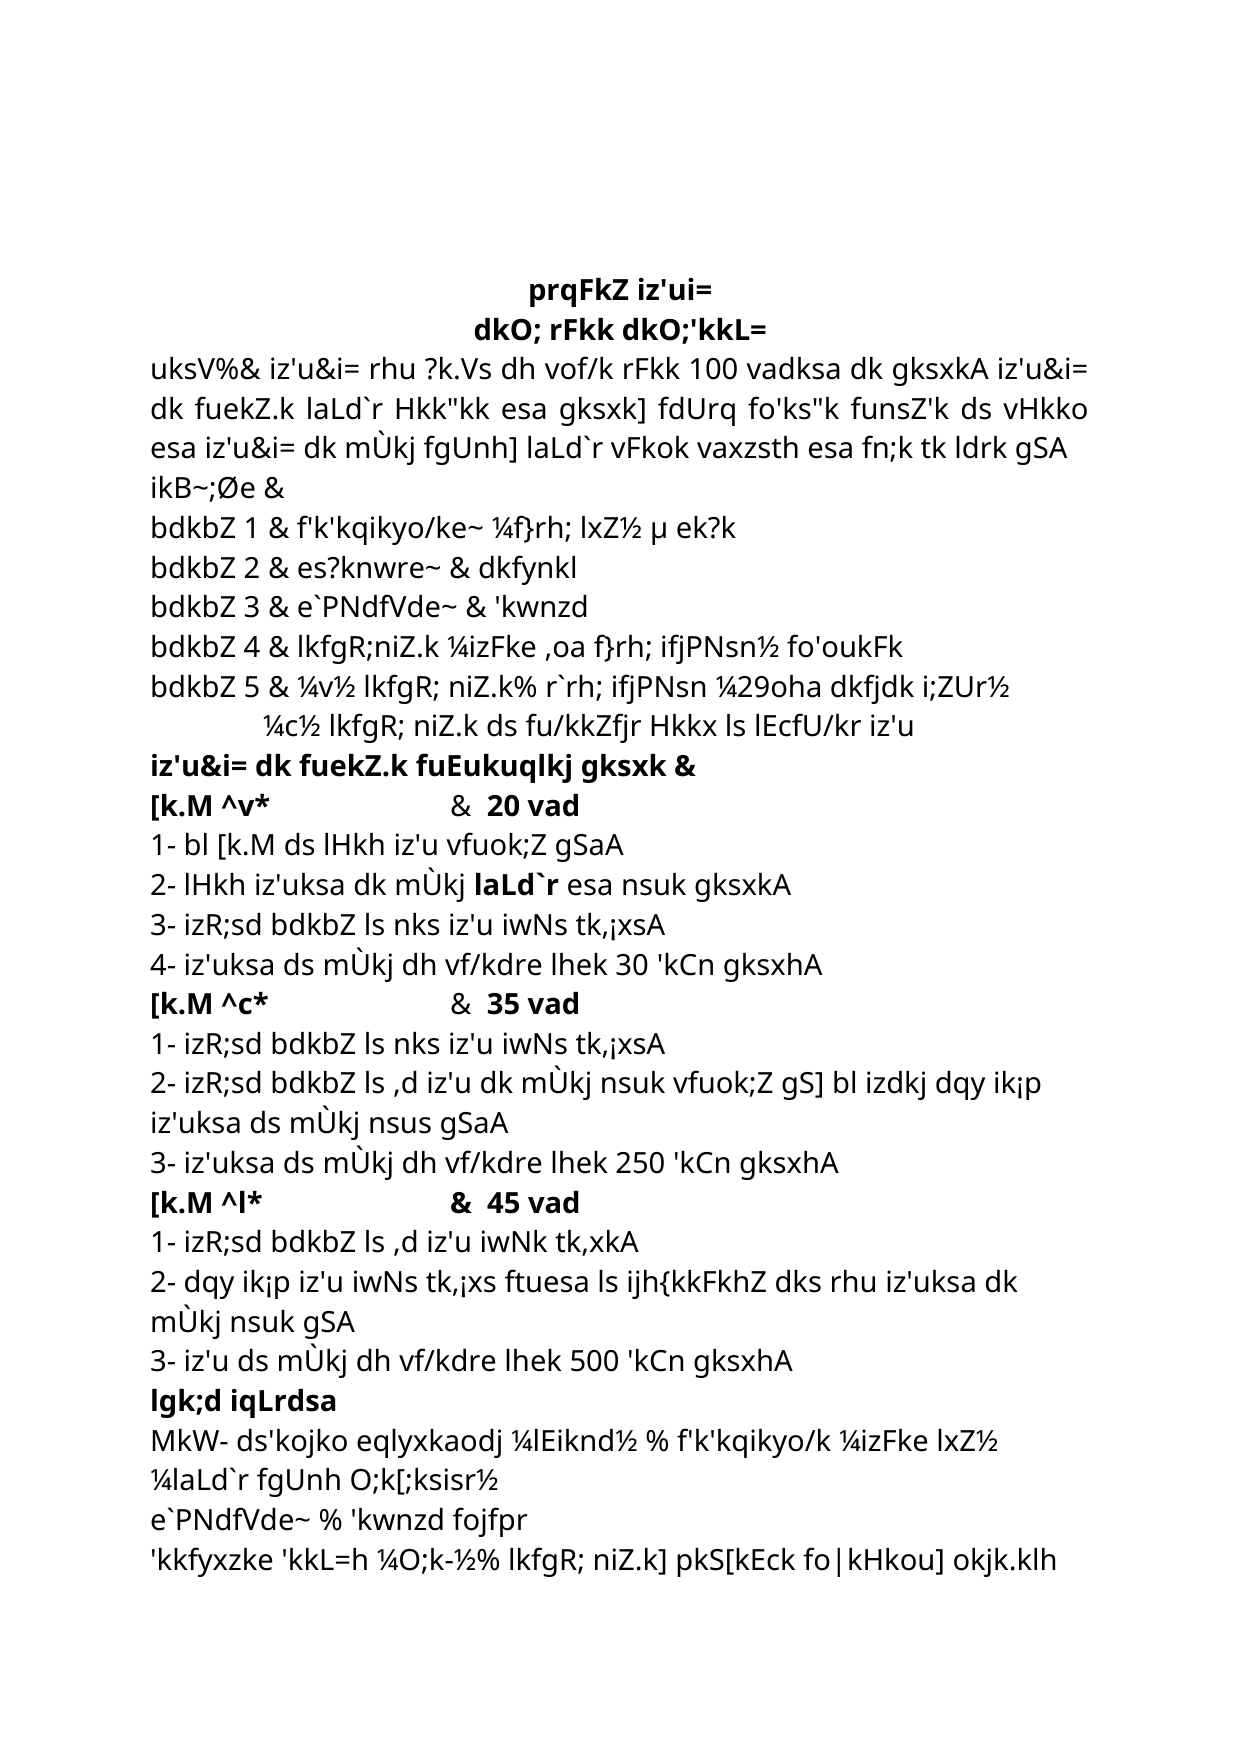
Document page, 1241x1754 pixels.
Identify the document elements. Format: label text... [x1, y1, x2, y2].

text [k.M ^v* & 20 vad [150, 785, 1090, 825]
text 3- iz'uksa ds mÙkj dh vf/kdre lhek 250 'kCn gksxhA [150, 1142, 1090, 1182]
text 3- iz'u ds mÙkj dh vf/kdre lhek 500 'kCn gksxhA [150, 1341, 1090, 1380]
text ikB~;Øe & [150, 467, 1090, 507]
text bdkbZ 4 & lkfgR;niZ.k ¼izFke ,oa f}rh; ifjPNsn½ fo'oukFk [150, 626, 1090, 666]
text lgk;d iqLrdsa [150, 1380, 1090, 1420]
text bdkbZ 3 & e`PNdfVde~ & 'kwnzd [150, 587, 1090, 626]
text e`PNdfVde~ % 'kwnzd fojfpr [150, 1499, 1090, 1539]
text iz'u&i= dk fuekZ.k fuEukuqlkj gksxk & [150, 745, 1090, 785]
text 1- izR;sd bdkbZ ls ,d iz'u iwNk tk,xkA [150, 1222, 1090, 1261]
text 2- lHkh iz'uksa dk mÙkj laLd`r esa nsuk gksxkA [150, 864, 1090, 904]
text 3- izR;sd bdkbZ ls nks iz'u iwNs tk,¡xsA [150, 904, 1090, 944]
text uksV%& iz'u&i= rhu ?k.Vs dh vof/k rFkk 100 vadksa dk gksxkA iz'u&i= dk fuekZ.k laLd`r Hkk"kk esa gksxk] fdUrq fo'ks"k funsZ'k ds vHkko esa iz'u&i= dk mÙkj fgUnh] laLd`r vFkok vaxzsth esa fn;k tk ldrk gSA [150, 348, 1090, 467]
text 4- iz'uksa ds mÙkj dh vf/kdre lhek 30 'kCn gksxhA [150, 944, 1090, 983]
text bdkbZ 2 & es?knwre~ & dkfynkl [150, 547, 1090, 587]
text 2- izR;sd bdkbZ ls ,d iz'u dk mÙkj nsuk vfuok;Z gS] bl izdkj dqy ik¡p iz'uksa ds mÙkj nsus gSaA [150, 1063, 1090, 1142]
text 1- bl [k.M ds lHkh iz'u vfuok;Z gSaA [150, 825, 1090, 864]
text 1- izR;sd bdkbZ ls nks iz'u iwNs tk,¡xsA [150, 1023, 1090, 1063]
text dkO; rFkk dkO;'kkL= [150, 309, 1090, 348]
text [k.M ^c* & 35 vad [150, 983, 1090, 1023]
text [k.M ^l* & 45 vad [150, 1182, 1090, 1222]
text ¼c½ lkfgR; niZ.k ds fu/kkZfjr Hkkx ls lEcfU/kr iz'u [262, 706, 1090, 745]
text 'kkfyxzke 'kkL=h ¼O;k-½% lkfgR; niZ.k] pkS[kEck fo|kHkou] okjk.klh [150, 1539, 1090, 1579]
text prqFkZ iz'ui= [150, 269, 1090, 309]
text MkW- ds'kojko eqlyxkaodj ¼lEiknd½ % f'k'kqikyo/k ¼izFke lxZ½ ¼laLd`r fgUnh O;k[;ksisr½ [150, 1420, 1090, 1499]
text bdkbZ 1 & f'k'kqikyo/ke~ ¼f}rh; lxZ½ µ ek?k [150, 507, 1090, 547]
text 2- dqy ik¡p iz'u iwNs tk,¡xs ftuesa ls ijh{kkFkhZ dks rhu iz'uksa dk mÙkj nsuk gSA [150, 1261, 1090, 1341]
text bdkbZ 5 & ¼v½ lkfgR; niZ.k% r`rh; ifjPNsn ¼29oha dkfjdk i;ZUr½ [150, 666, 1090, 706]
